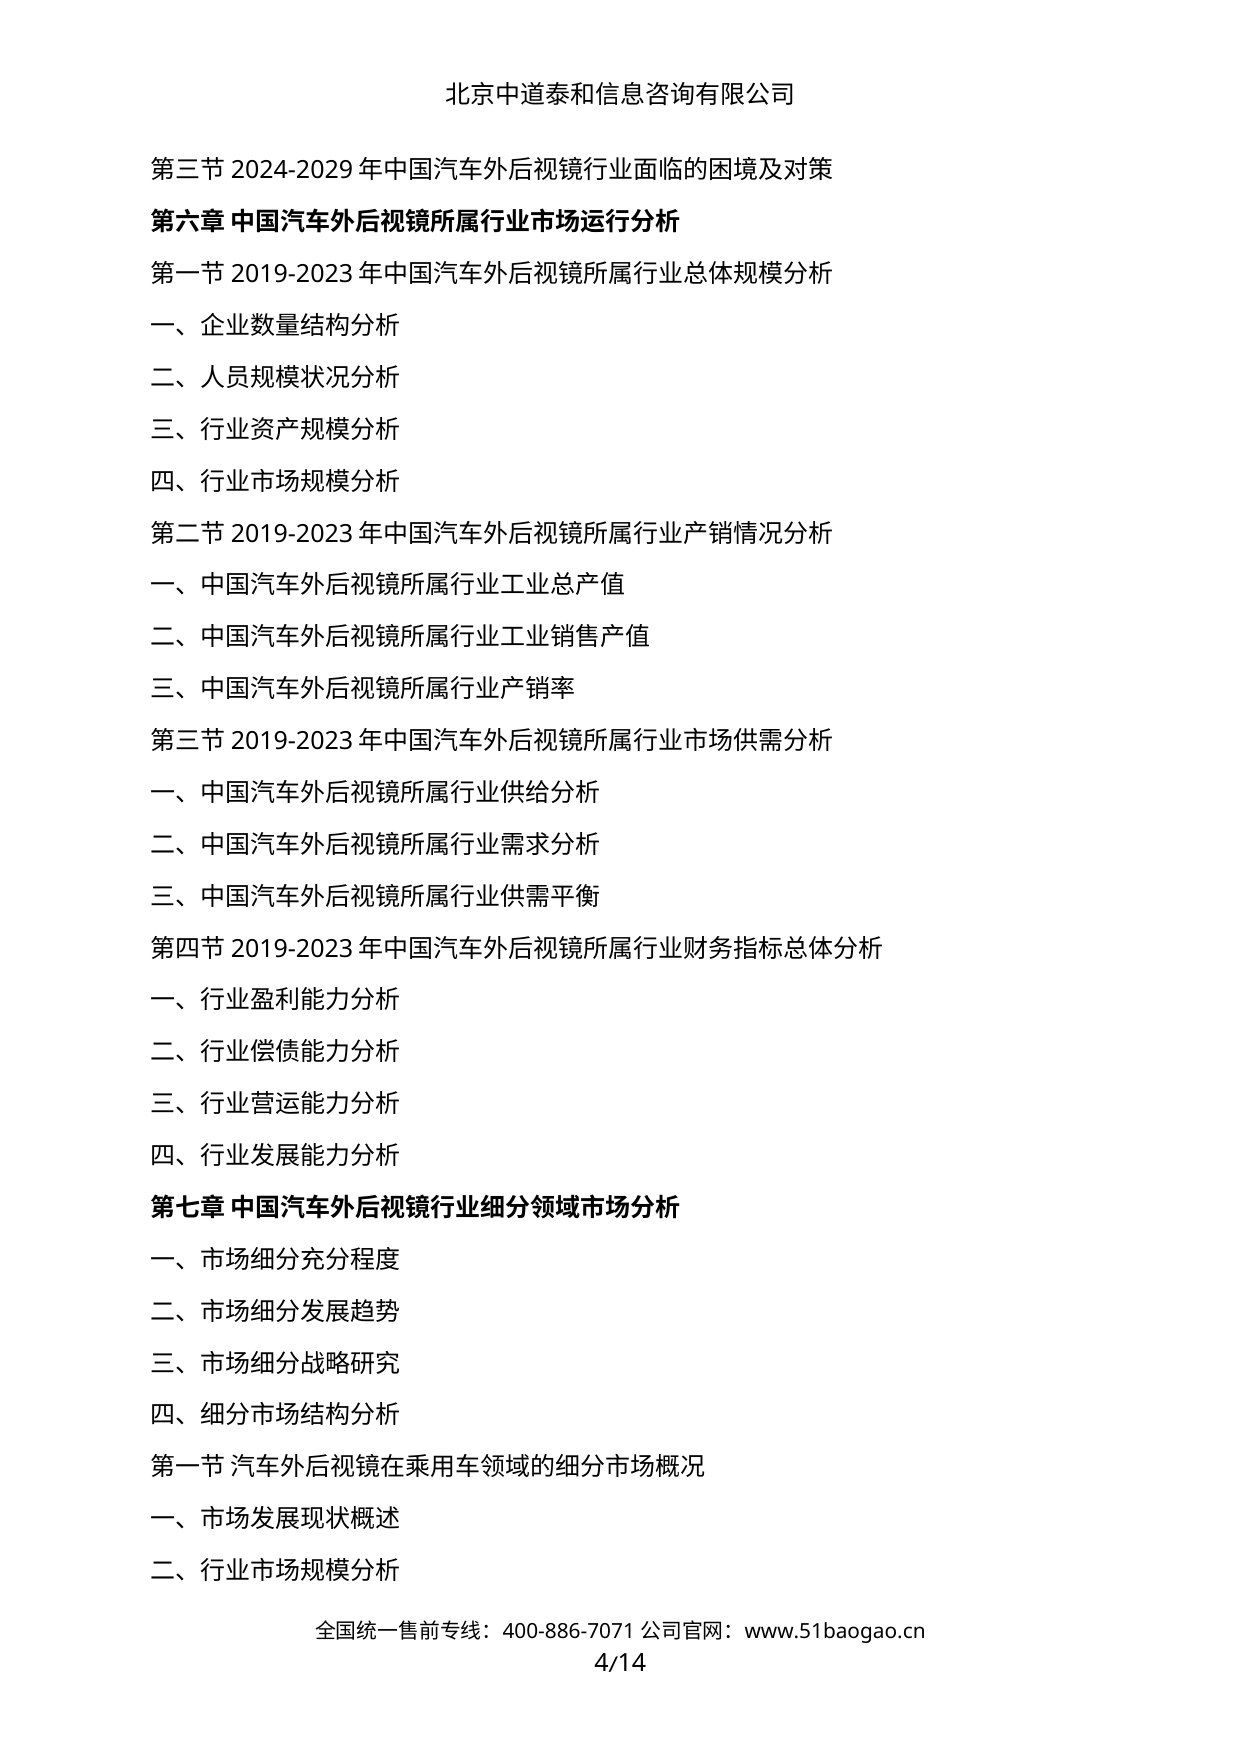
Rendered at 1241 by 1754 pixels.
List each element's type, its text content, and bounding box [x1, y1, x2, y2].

text 三、中国汽车外后视镜所属行业供需平衡 [150, 876, 1090, 912]
text 三、行业资产规模分析 [150, 409, 1090, 446]
text 四、行业市场规模分析 [150, 461, 1090, 497]
text 二、行业市场规模分析 [150, 1551, 1090, 1587]
text 三、行业营运能力分析 [150, 1084, 1090, 1120]
text 第三节 2019-2023年中国汽车外后视镜所属行业市场供需分析 [150, 721, 1090, 757]
text 二、行业偿债能力分析 [150, 1032, 1090, 1068]
text 第六章 中国汽车外后视镜所属行业市场运行分析 [150, 202, 1090, 238]
text 第七章 中国汽车外后视镜行业细分领域市场分析 [150, 1187, 1090, 1224]
text 二、中国汽车外后视镜所属行业需求分析 [150, 824, 1090, 861]
text 一、企业数量结构分析 [150, 306, 1090, 342]
text 第四节 2019-2023年中国汽车外后视镜所属行业财务指标总体分析 [150, 928, 1090, 964]
text 二、人员规模状况分析 [150, 357, 1090, 394]
text 一、市场细分充分程度 [150, 1239, 1090, 1276]
text 二、市场细分发展趋势 [150, 1291, 1090, 1327]
text 二、中国汽车外后视镜所属行业工业销售产值 [150, 617, 1090, 653]
text 第一节 2019-2023年中国汽车外后视镜所属行业总体规模分析 [150, 254, 1090, 290]
text 三、市场细分战略研究 [150, 1343, 1090, 1379]
text 一、行业盈利能力分析 [150, 980, 1090, 1016]
text 一、中国汽车外后视镜所属行业工业总产值 [150, 565, 1090, 601]
text 四、行业发展能力分析 [150, 1136, 1090, 1172]
text 三、中国汽车外后视镜所属行业产销率 [150, 669, 1090, 705]
text 一、市场发展现状概述 [150, 1499, 1090, 1535]
text 四、细分市场结构分析 [150, 1395, 1090, 1431]
text 第二节 2019-2023年中国汽车外后视镜所属行业产销情况分析 [150, 513, 1090, 549]
text 一、中国汽车外后视镜所属行业供给分析 [150, 772, 1090, 809]
text 第一节 汽车外后视镜在乘用车领域的细分市场概况 [150, 1447, 1090, 1483]
text 第三节 2024-2029年中国汽车外后视镜行业面临的困境及对策 [150, 150, 1090, 186]
